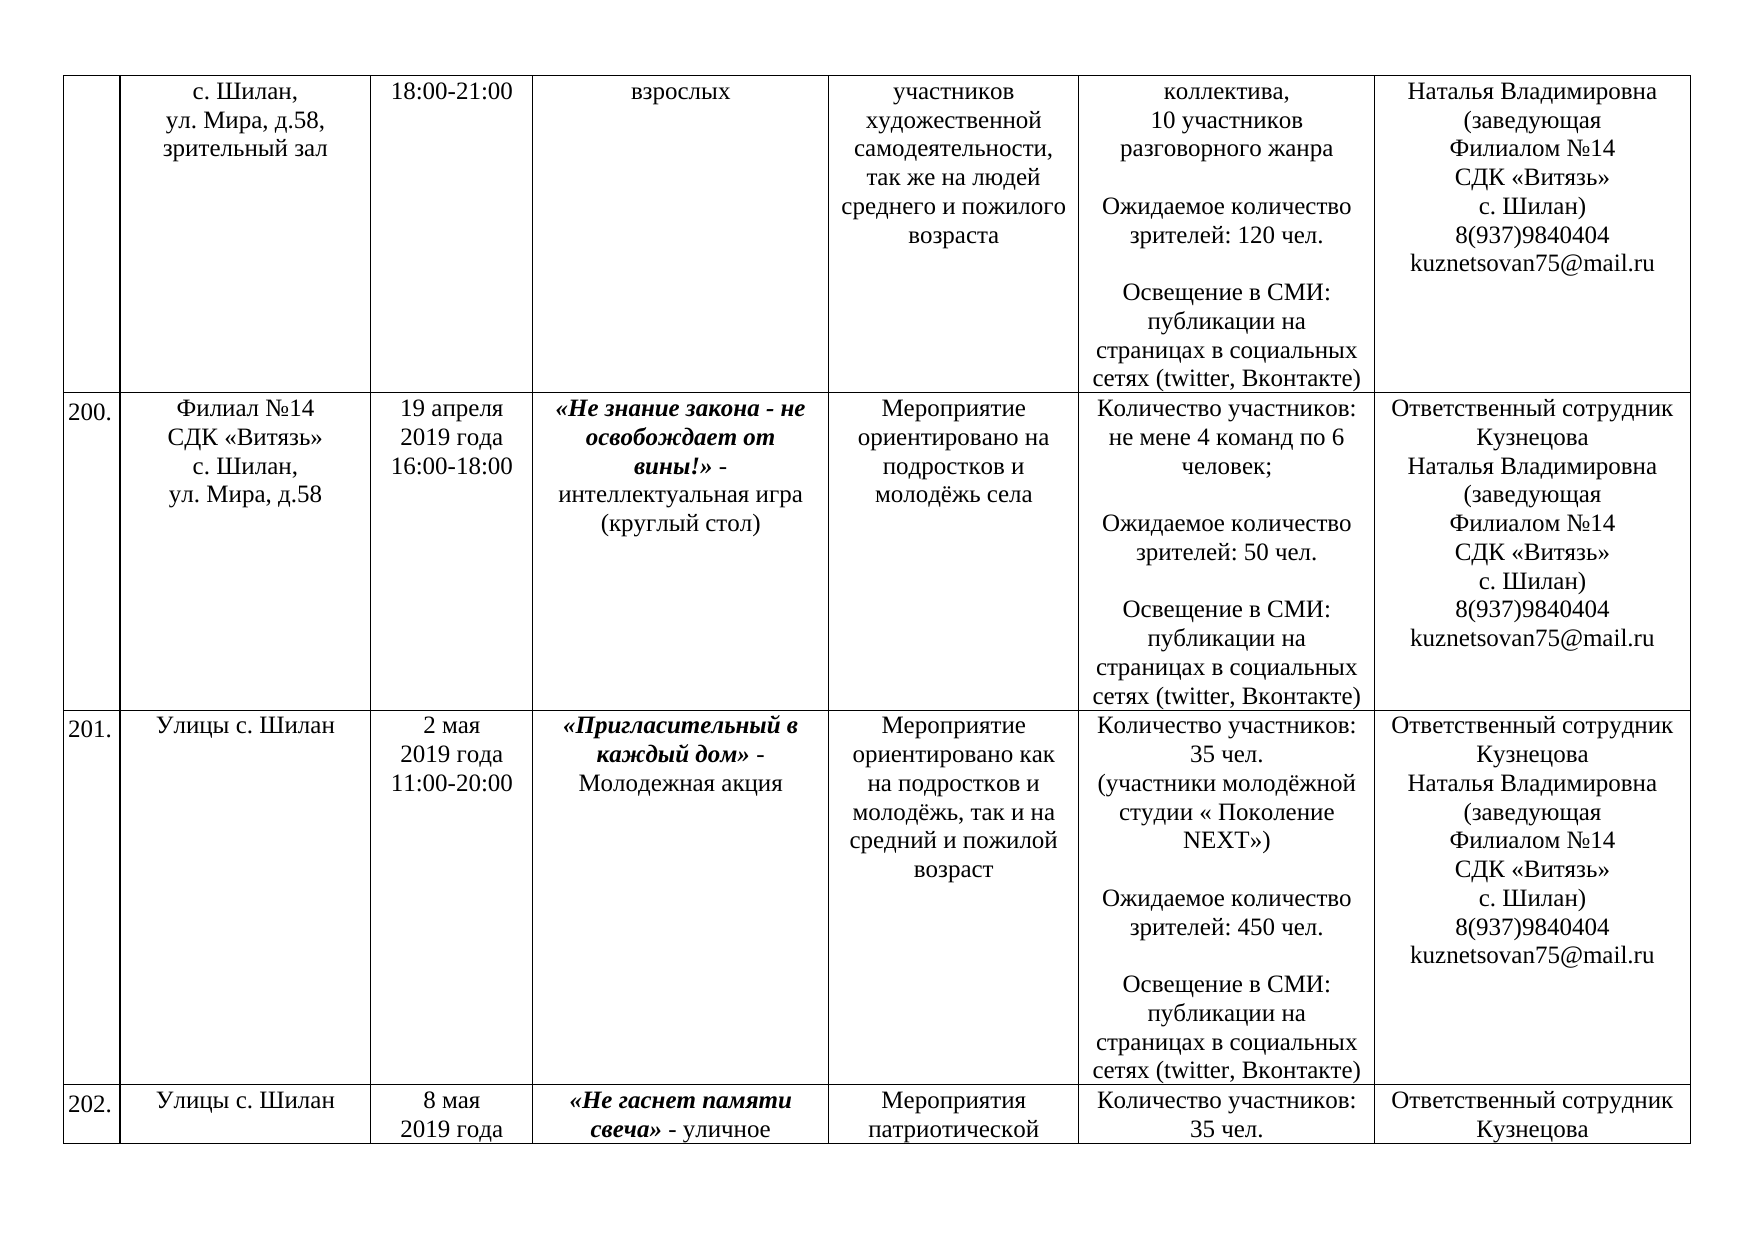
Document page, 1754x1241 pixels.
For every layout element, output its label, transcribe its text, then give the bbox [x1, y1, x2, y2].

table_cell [1375, 76, 1690, 392]
table_cell «Пригласительный в каждый дом» - Молодежная акция [533, 711, 828, 1084]
table_cell Количество участников: не мене 4 команд по 6 человек; Ожидаемое количество зрителей: 50 чел. Освещение в СМИ: публикации на страницах в социальных сетях (twitter, Вконтакте) [1079, 393, 1374, 709]
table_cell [121, 1085, 370, 1143]
table_cell Улицы с. Шилан [121, 711, 370, 1084]
table_cell 19 апреля 2019 года 16:00-18:00 [371, 393, 532, 709]
table_cell 2 мая 2019 года 11:00-20:00 [371, 711, 532, 1084]
table_cell «Не знание закона - не освобождает от вины!» - интеллектуальная игра (круглый стол) [533, 393, 828, 709]
table_cell [64, 711, 119, 1084]
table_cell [829, 1085, 1078, 1143]
table_cell [64, 76, 119, 392]
table_cell Ответственный сотрудник Кузнецова Наталья Владимировна (заведующая Филиалом №14 СДК «Витязь» с. Шилан) 8(937)9840404 kuznetsovan75@mail.ru [1375, 393, 1690, 709]
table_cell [1079, 76, 1374, 392]
table_cell Филиал №14 СДК «Витязь» с. Шилан, ул. Мира, д.58 [121, 393, 370, 709]
table_cell [64, 1085, 119, 1143]
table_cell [533, 76, 828, 392]
table_cell [64, 393, 119, 709]
table_cell Ответственный сотрудник Кузнецова Наталья Владимировна (заведующая Филиалом №14 СДК «Витязь» с. Шилан) 8(937)9840404 kuznetsovan75@mail.ru [1375, 711, 1690, 1084]
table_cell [533, 1085, 828, 1143]
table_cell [1375, 1085, 1690, 1143]
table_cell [121, 76, 370, 392]
table_cell Количество участников: 35 чел. (участники молодёжной студии « Поколение NEXT») Ожидаемое количество зрителей: 450 чел. Освещение в СМИ: публикации на страницах в социальных сетях (twitter, Вконтакте) [1079, 711, 1374, 1084]
table_cell Мероприятие ориентировано как на подростков и молодёжь, так и на средний и пожилой возраст [829, 711, 1078, 1084]
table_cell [371, 1085, 532, 1143]
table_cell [829, 76, 1078, 392]
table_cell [371, 76, 532, 392]
table_cell Мероприятие ориентировано на подростков и молодёжь села [829, 393, 1078, 709]
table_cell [1079, 1085, 1374, 1143]
